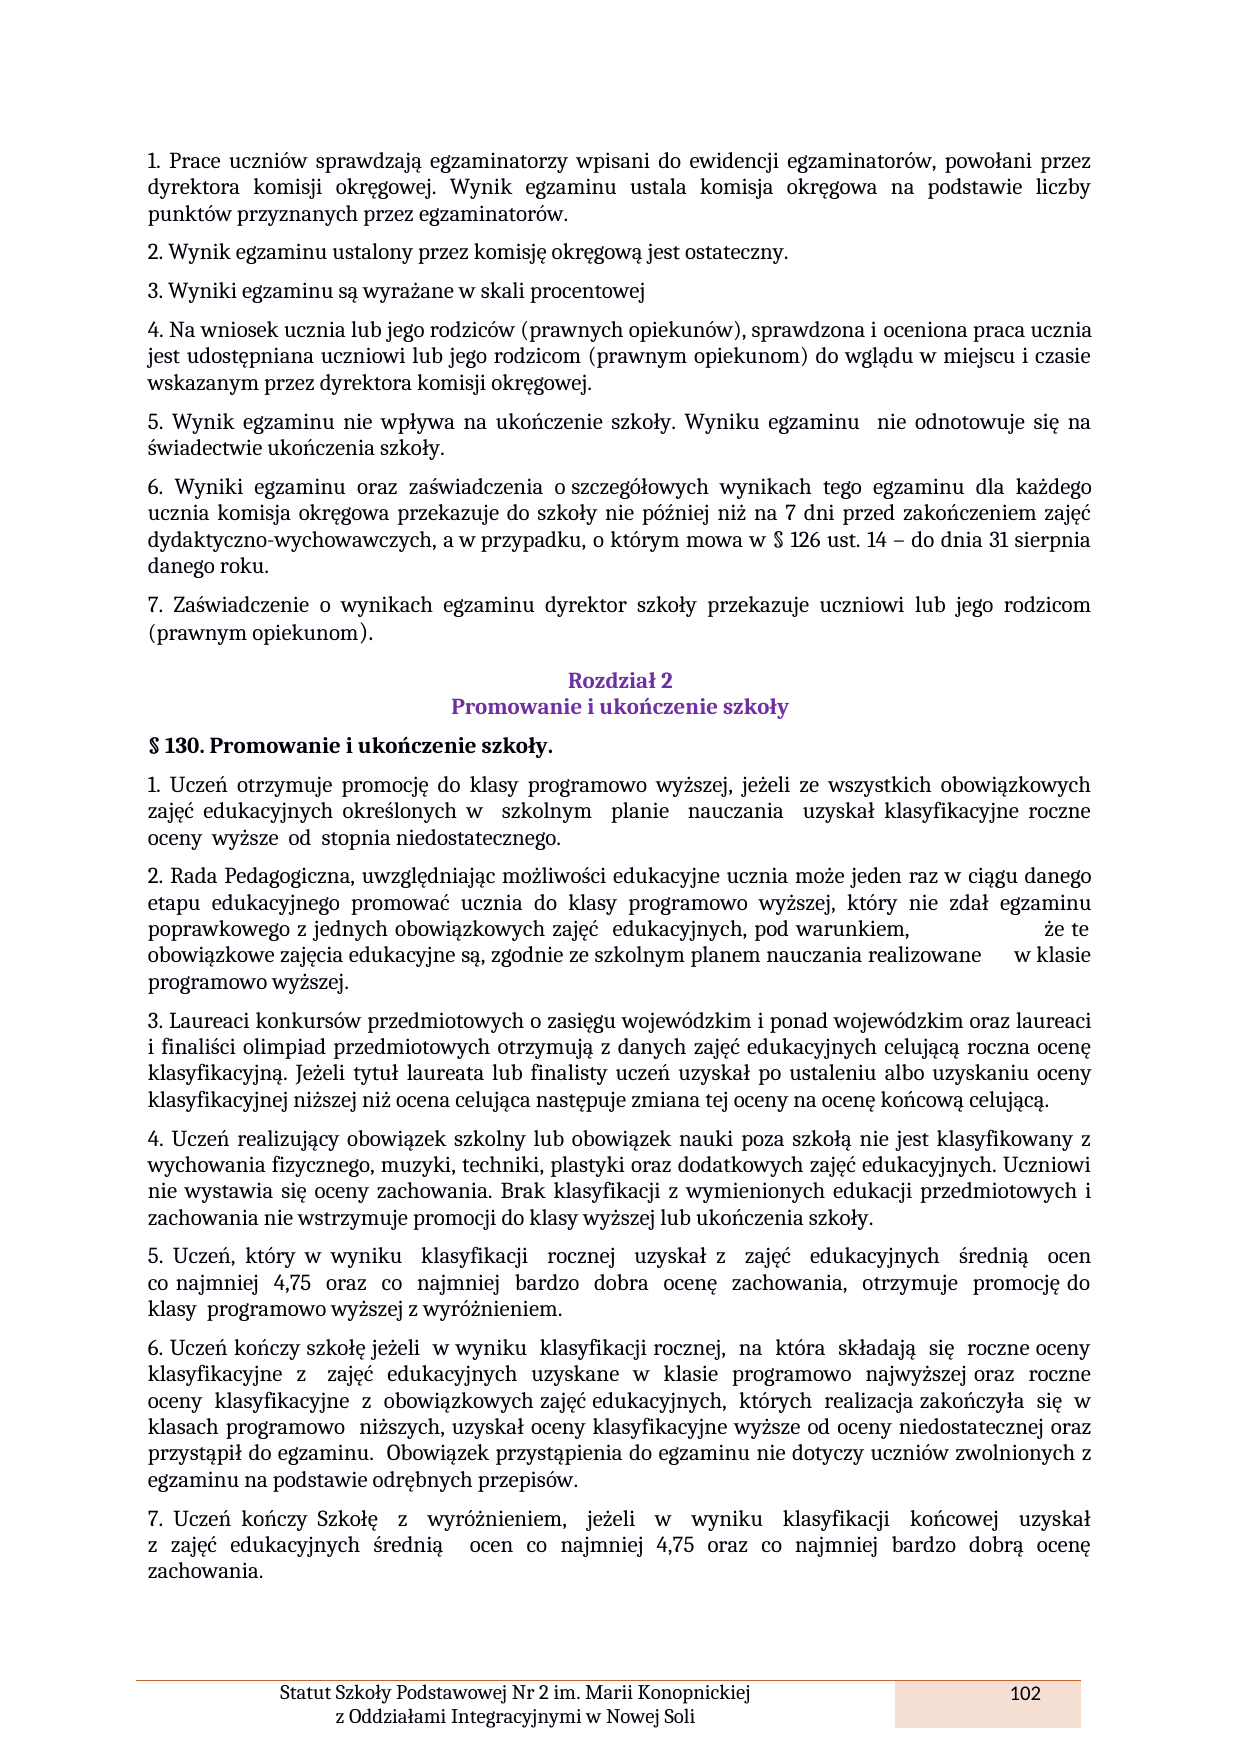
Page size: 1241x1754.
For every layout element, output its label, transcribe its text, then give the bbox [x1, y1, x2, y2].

text 5. Wynik egzaminu nie wpływa na ukończenie szkoły. Wyniku egzaminu nie odnotowuje się na świadectwie ukończenia szkoły. [148, 408, 1093, 461]
text 3. Laureaci konkursów przedmiotowych o zasięgu wojewódzkim i ponad wojewódzkim oraz laureaci i finaliści olimpiad przedmiotowych otrzymują z danych zajęć edukacyjnych celującą roczna ocenę klasyfikacyjną. Jeżeli tytuł laureata lub finalisty uczeń uzyskał po ustaleniu albo uzyskaniu oceny klasyfikacyjnej niższej niż ocena celująca następuje zmiana tej oceny na ocenę końcową celującą. [148, 1007, 1093, 1113]
text 5. Uczeń, który w wyniku klasyfikacji rocznej uzyskał z zajęć edukacyjnych średnią ocen co najmniej 4,75 oraz co najmniej bardzo dobra ocenę zachowania, otrzymuje promocję do klasy programowo wyższej z wyróżnieniem. [148, 1243, 1093, 1322]
text 1. Uczeń otrzymuje promocję do klasy programowo wyższej, jeżeli ze wszystkich obowiązkowych zajęć edukacyjnych określonych w szkolnym planie nauczania uzyskał klasyfikacyjne roczne oceny wyższe od stopnia niedostatecznego. [148, 772, 1093, 851]
text § 130. Promowanie i ukończenie szkoły. [148, 733, 1093, 759]
text 2. Rada Pedagogiczna, uwzględniając możliwości edukacyjne ucznia może jeden raz w ciągu danego etapu edukacyjnego promować ucznia do klasy programowo wyższej, który nie zdał egzaminu poprawkowego z jednych obowiązkowych zajęć edukacyjnych, pod warunkiem, że te obowiązkowe zajęcia edukacyjne są, zgodnie ze szkolnym planem nauczania realizowane w klasie programowo wyższej. [148, 863, 1093, 995]
text 7. Zaświadczenie o wynikach egzaminu dyrektor szkoły przekazuje uczniowi lub jego rodzicom (prawnym opiekunom). [148, 592, 1093, 647]
text 4. Uczeń realizujący obowiązek szkolny lub obowiązek nauki poza szkołą nie jest klasyfikowany z wychowania fizycznego, muzyki, techniki, plastyki oraz dodatkowych zajęć edukacyjnych. Uczniowi nie wystawia się oceny zachowania. Brak klasyfikacji z wymienionych edukacji przedmiotowych i zachowania nie wstrzymuje promocji do klasy wyższej lub ukończenia szkoły. [148, 1125, 1093, 1231]
text 1. Prace uczniów sprawdzają egzaminatorzy wpisani do ewidencji egzaminatorów, powołani przez dyrektora komisji okręgowej. Wynik egzaminu ustala komisja okręgowa na podstawie liczby punktów przyznanych przez egzaminatorów. [148, 148, 1093, 227]
text 6. Uczeń kończy szkołę jeżeli w wyniku klasyfikacji rocznej, na która składają się roczne oceny klasyfikacyjne z zajęć edukacyjnych uzyskane w klasie programowo najwyższej oraz roczne oceny klasyfikacyjne z obowiązkowych zajęć edukacyjnych, których realizacja zakończyła się w klasach programowo niższych, uzyskał oceny klasyfikacyjne wyższe od oceny niedostatecznej oraz przystąpił do egzaminu. Obowiązek przystąpienia do egzaminu nie dotyczy uczniów zwolnionych z egzaminu na podstawie odrębnych przepisów. [148, 1335, 1093, 1493]
text 7. Uczeń kończy Szkołę z wyróżnieniem, jeżeli w wyniku klasyfikacji końcowej uzyskał z zajęć edukacyjnych średnią ocen co najmniej 4,75 oraz co najmniej bardzo dobrą ocenę zachowania. [148, 1505, 1093, 1584]
subtitle Rozdział 2 Promowanie i ukończenie szkoły [148, 667, 1093, 720]
text 2. Wynik egzaminu ustalony przez komisję okręgową jest ostateczny. [148, 239, 1093, 266]
text 3. Wyniki egzaminu są wyrażane w skali procentowej [148, 278, 1093, 304]
text 6. Wyniki egzaminu oraz zaświadczenia o szczegółowych wynikach tego egzaminu dla każdego ucznia komisja okręgowa przekazuje do szkoły nie później niż na 7 dni przed zakończeniem zajęć dydaktyczno-wychowawczych, a w przypadku, o którym mowa w § 126 ust. 14 – do dnia 31 sierpnia danego roku. [148, 474, 1093, 579]
text 4. Na wniosek ucznia lub jego rodziców (prawnych opiekunów), sprawdzona i oceniona praca ucznia jest udostępniana uczniowi lub jego rodzicom (prawnym opiekunom) do wglądu w miejscu i czasie wskazanym przez dyrektora komisji okręgowej. [148, 317, 1093, 396]
